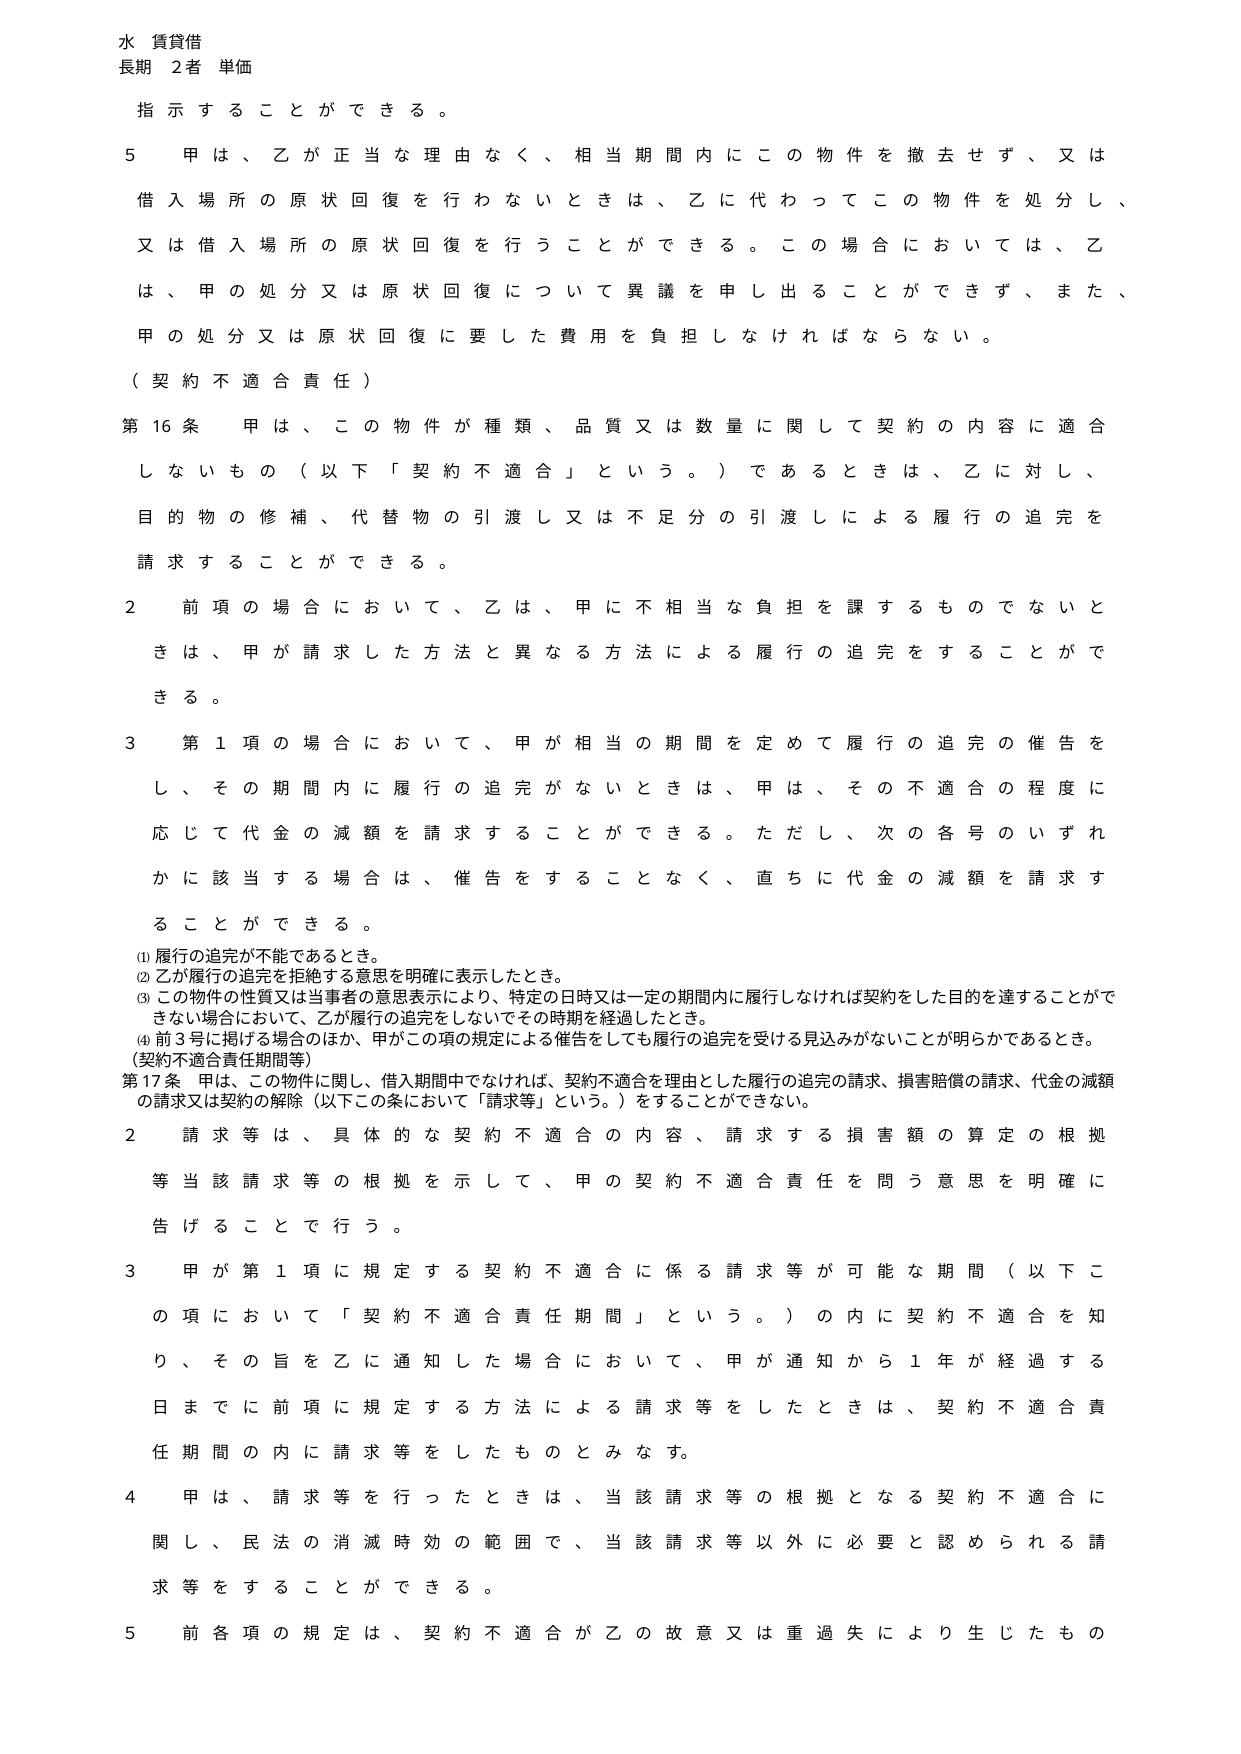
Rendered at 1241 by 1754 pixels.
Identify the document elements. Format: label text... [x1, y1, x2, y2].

text ２ 前項の場合において、乙は、甲に不相当な負担を課するものでないときは、甲が請求した方法と異なる方法による履行の追完をすることができる。 [122, 584, 1118, 719]
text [122, 1609, 1118, 1654]
text 第16条 甲は、この物件が種類、品質又は数量に関して契約の内容に適合しないもの（以下「契約不適合」という。）であるときは、乙に対し、目的物の修補、代替物の引渡し又は不足分の引渡しによる履行の追完を請求することができる。 [122, 403, 1118, 584]
text ３ 第１項の場合において、甲が相当の期間を定めて履行の追完の催告をし、その期間内に履行の追完がないときは、甲は、その不適合の程度に応じて代金の減額を請求することができる。ただし、次の各号のいずれかに該当する場合は、催告をすることなく、直ちに代金の減額を請求することができる。 [122, 719, 1118, 945]
text ５ 甲は、乙が正当な理由なく、相当期間内にこの物件を撤去せず、又は借入場所の原状回復を行わないときは、乙に代わってこの物件を処分し、又は借入場所の原状回復を行うことができる。この場合においては、乙は、甲の処分又は原状回復について異議を申し出ることができず、また、甲の処分又は原状回復に要した費用を負担しなければならない。 [122, 132, 1118, 358]
text ⑵ 乙が履行の追完を拒絶する意思を明確に表示したとき。 [136, 966, 1118, 987]
text ⑷ 前３号に掲げる場合のほか、甲がこの項の規定による催告をしても履行の追完を受ける見込みがないことが明らかであるとき。 [136, 1029, 1118, 1049]
text ３ 甲が第１項に規定する契約不適合に係る請求等が可能な期間（以下この項において「契約不適合責任期間」という。）の内に契約不適合を知り、その旨を乙に通知した場合において、甲が通知から１年が経過する日までに前項に規定する方法による請求等をしたときは、契約不適合責任期間の内に請求等をしたものとみなす。 [122, 1248, 1118, 1474]
text （契約不適合責任） [122, 358, 1118, 403]
text （契約不適合責任期間等） [122, 1049, 1118, 1070]
text ⑶ この物件の性質又は当事者の意思表示により、特定の日時又は一定の期間内に履行しなければ契約をした目的を達することができない場合において、乙が履行の追完をしないでその時期を経過したとき。 [136, 987, 1118, 1029]
text ２ 請求等は、具体的な契約不適合の内容、請求する損害額の算定の根拠等当該請求等の根拠を示して、甲の契約不適合責任を問う意思を明確に告げることで行う。 [122, 1112, 1118, 1248]
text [122, 86, 1118, 132]
text ４ 甲は、請求等を行ったときは、当該請求等の根拠となる契約不適合に関し、民法の消滅時効の範囲で、当該請求等以外に必要と認められる請求等をすることができる。 [122, 1474, 1118, 1609]
text 第17条 甲は、この物件に関し、借入期間中でなければ、契約不適合を理由とした履行の追完の請求、損害賠償の請求、代金の減額の請求又は契約の解除（以下この条において「請求等」という。）をすることができない。 [122, 1070, 1118, 1112]
text ⑴ 履行の追完が不能であるとき。 [136, 945, 1118, 966]
